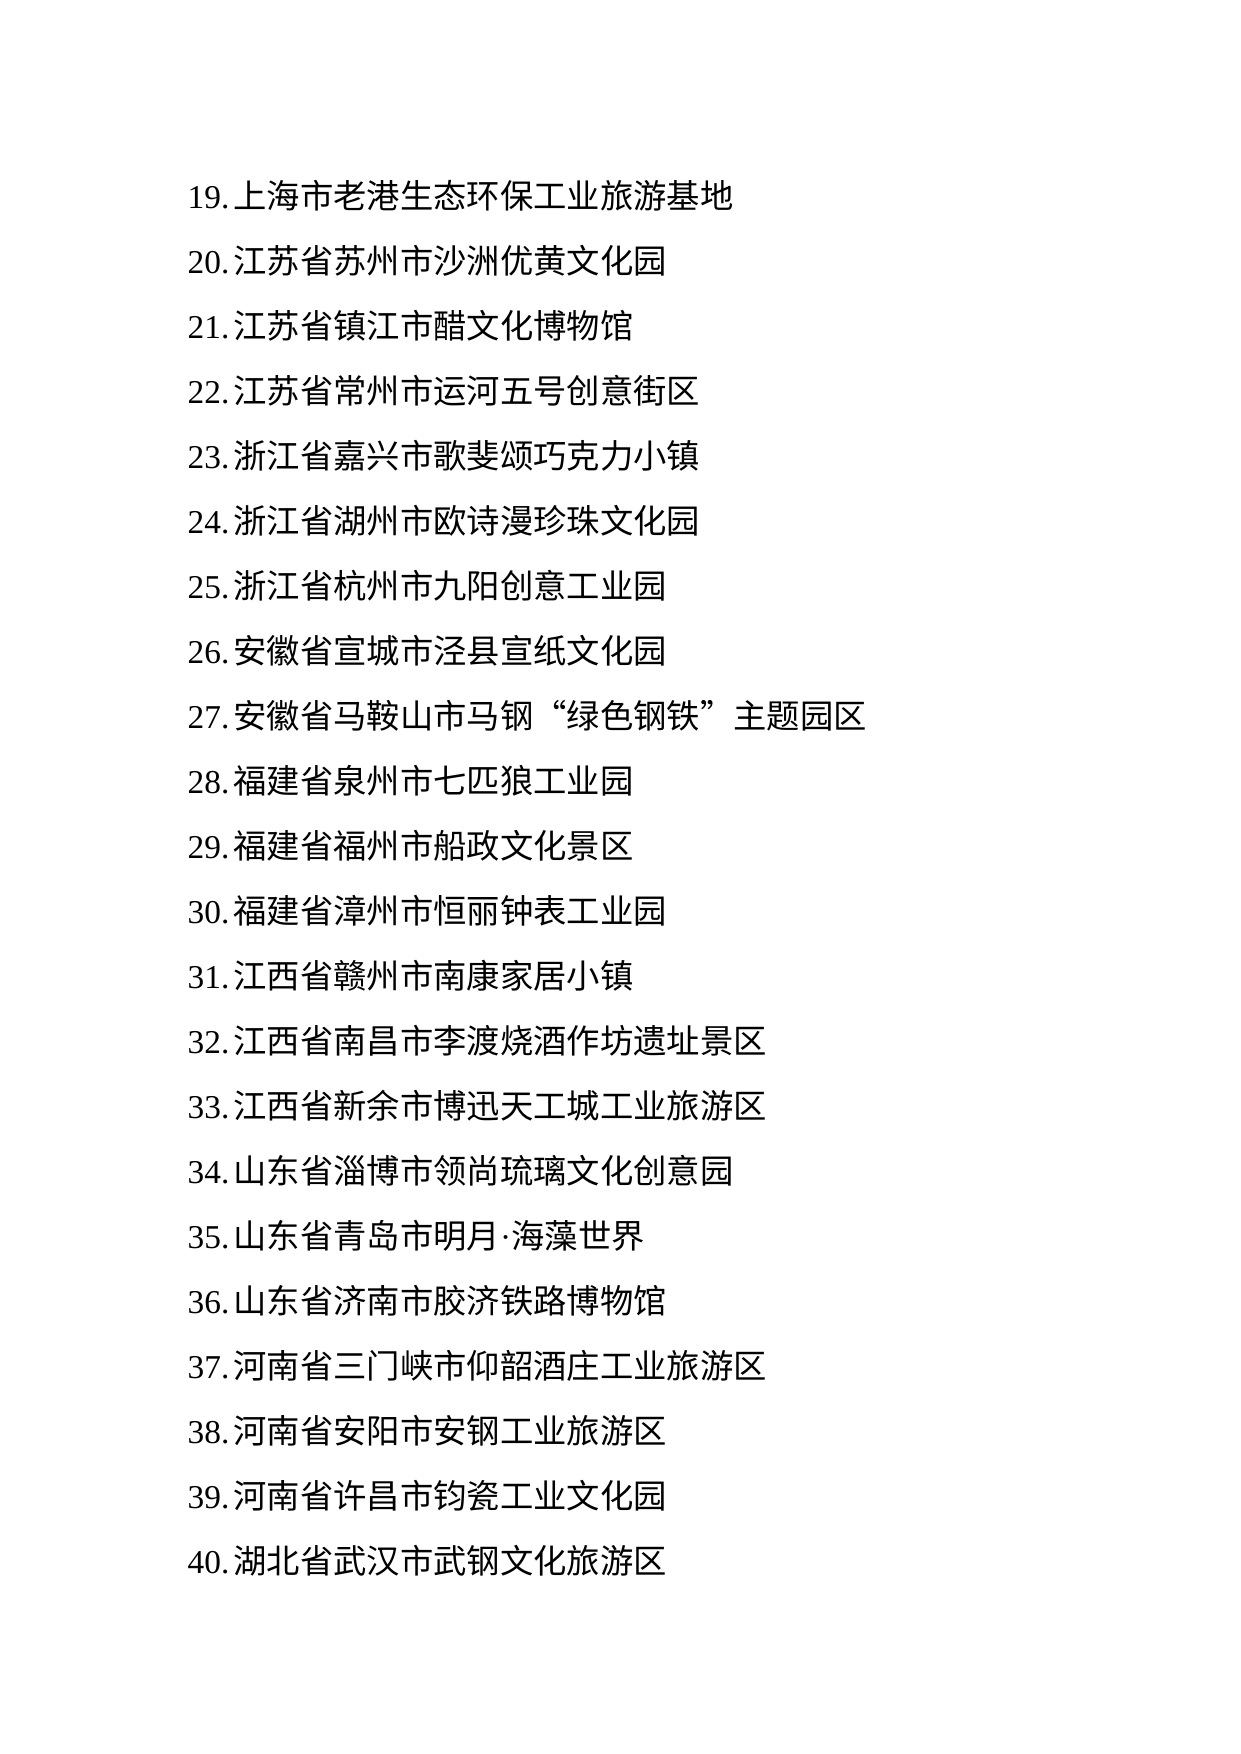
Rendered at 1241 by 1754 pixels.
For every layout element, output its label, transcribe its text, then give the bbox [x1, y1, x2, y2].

list 江西省南昌市李渡烧酒作坊遗址景区 [187, 1007, 1053, 1072]
list 福建省福州市船政文化景区 [187, 812, 1053, 877]
list 江西省赣州市南康家居小镇 [187, 942, 1053, 1007]
list 上海市老港生态环保工业旅游基地 [187, 162, 1053, 227]
list 江苏省常州市运河五号创意街区 [187, 357, 1053, 422]
list 山东省青岛市明月·海藻世界 [187, 1202, 1053, 1267]
list 浙江省杭州市九阳创意工业园 [187, 552, 1053, 617]
list 河南省三门峡市仰韶酒庄工业旅游区 [187, 1332, 1053, 1397]
list 河南省许昌市钧瓷工业文化园 [187, 1462, 1053, 1527]
list 江苏省苏州市沙洲优黄文化园 [187, 227, 1053, 292]
list 山东省淄博市领尚琉璃文化创意园 [187, 1137, 1053, 1202]
list 江苏省镇江市醋文化博物馆 [187, 292, 1053, 357]
list 浙江省湖州市欧诗漫珍珠文化园 [187, 487, 1053, 552]
list 浙江省嘉兴市歌斐颂巧克力小镇 [187, 422, 1053, 487]
list 江西省新余市博迅天工城工业旅游区 [187, 1072, 1053, 1137]
list 湖北省武汉市武钢文化旅游区 [187, 1527, 1053, 1592]
list 福建省漳州市恒丽钟表工业园 [187, 877, 1053, 942]
list 福建省泉州市七匹狼工业园 [187, 747, 1053, 812]
list 河南省安阳市安钢工业旅游区 [187, 1397, 1053, 1462]
list 安徽省马鞍山市马钢“绿色钢铁”主题园区 [187, 682, 1053, 747]
list 安徽省宣城市泾县宣纸文化园 [187, 617, 1053, 682]
list 山东省济南市胶济铁路博物馆 [187, 1267, 1053, 1332]
